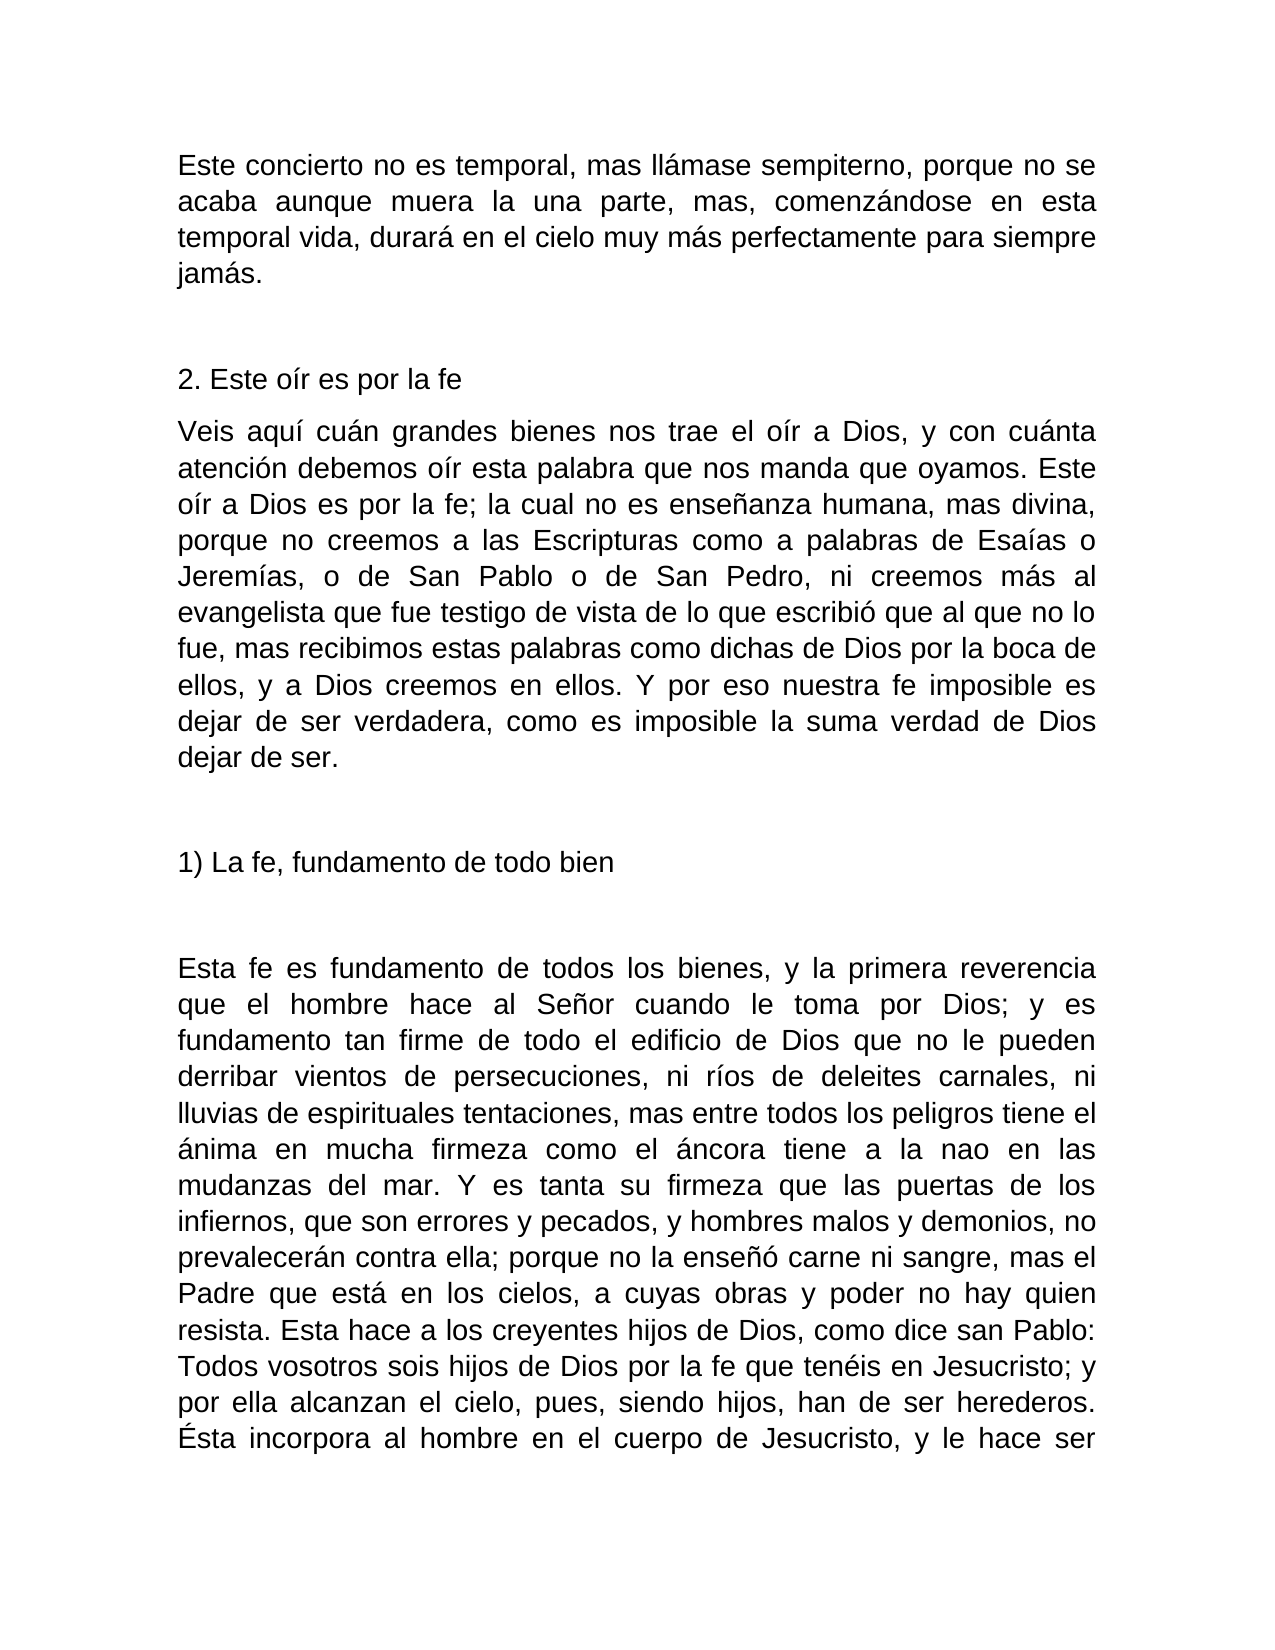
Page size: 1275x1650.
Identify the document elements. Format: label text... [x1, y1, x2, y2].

text Este concierto no es temporal, mas llámase sempiterno, porque no se acaba aunque muera la una parte, mas, comenzándose en esta temporal vida, durará en el cielo muy más perfectamente para siempre jamás. [177, 148, 1098, 289]
text Veis aquí cuán grandes bienes nos trae el oír a Dios, y con cuánta atención debemos oír esta palabra que nos manda que oyamos. Este oír a Dios es por la fe; la cual no es enseñanza humana, mas divina, porque no creemos a las Escripturas como a palabras de Esaías o Jeremías, o de San Pablo o de San Pedro, ni creemos más al evangelista que fue testigo de vista de lo que escribió que al que no lo fue, mas recibimos estas palabras como dichas de Dios por la boca de ellos, y a Dios creemos en ellos. Y por eso nuestra fe imposible es dejar de ser verdadera, como es imposible la suma verdad de Dios dejar de ser. [177, 414, 1098, 773]
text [177, 951, 1098, 1454]
text 2. Este oír es por la fe [177, 362, 1098, 395]
text 1) La fe, fundamento de todo bien [177, 845, 1098, 879]
